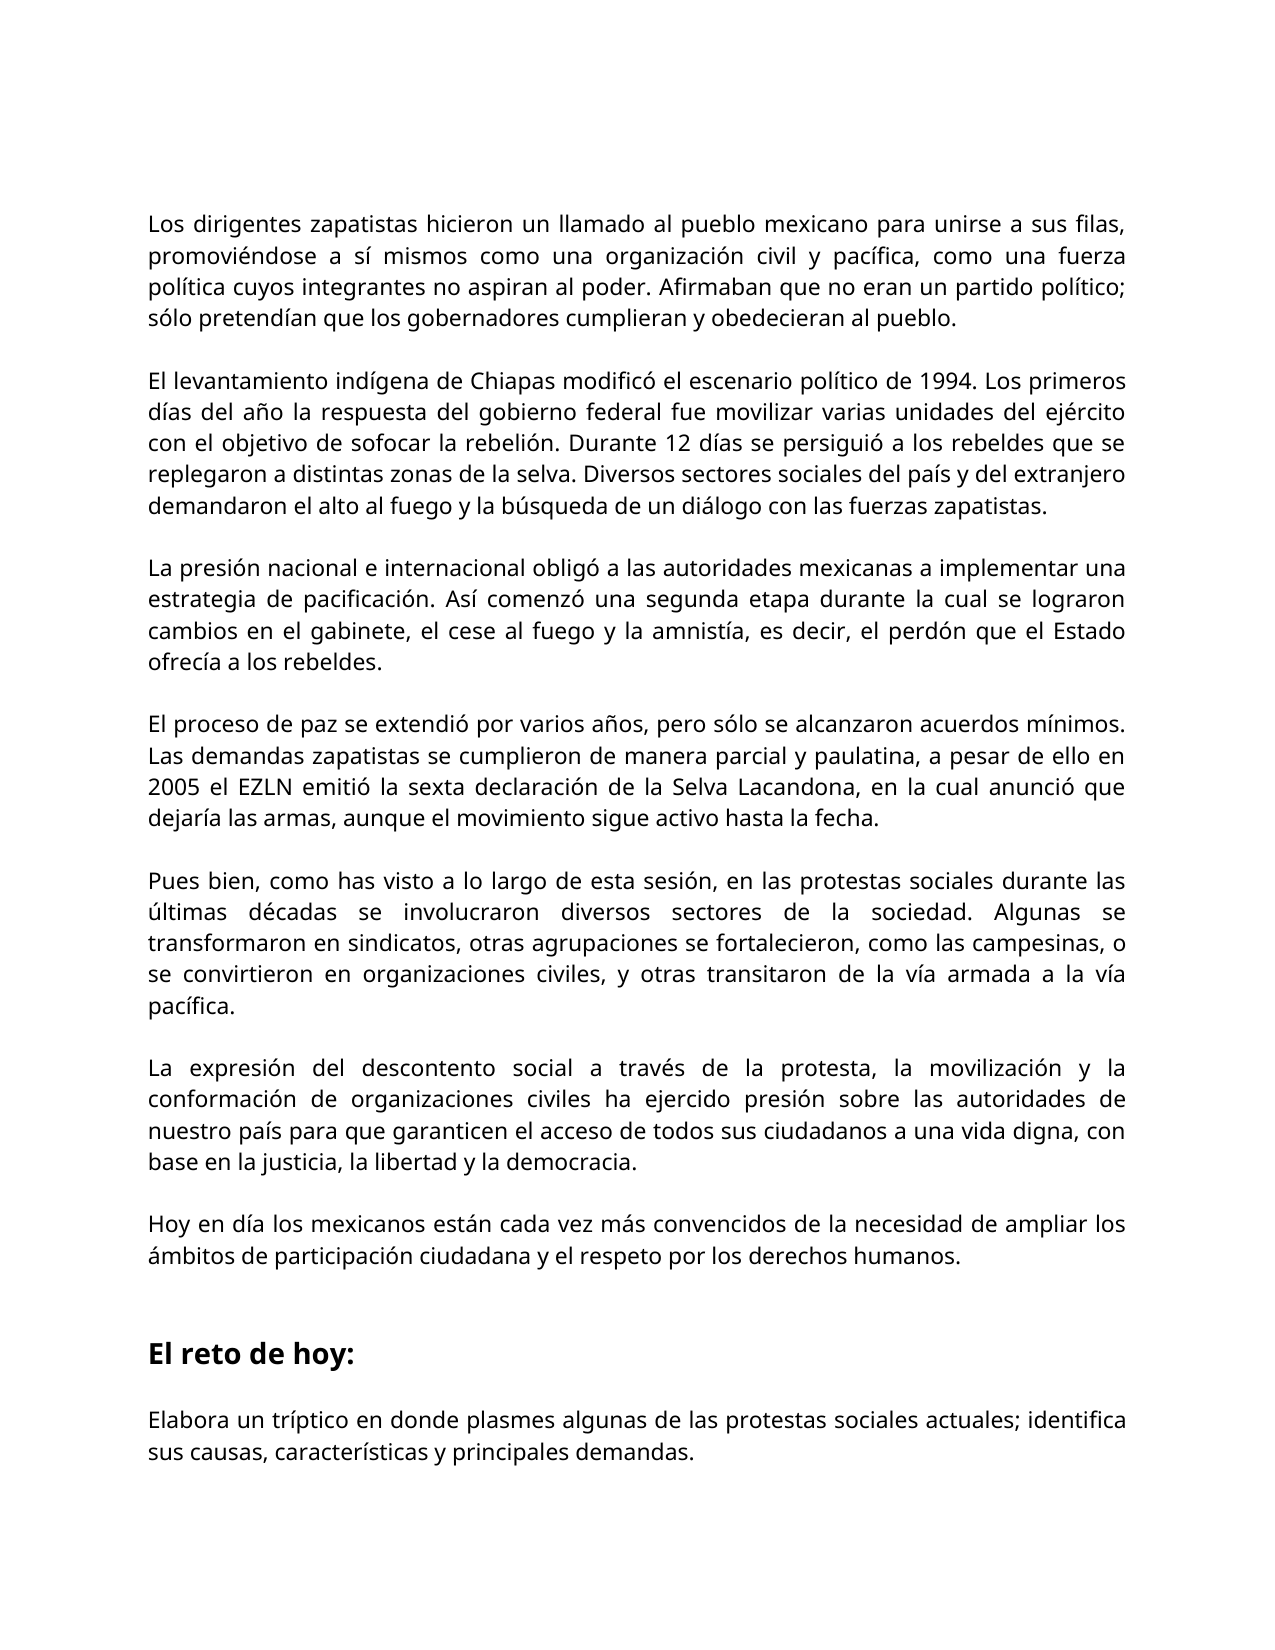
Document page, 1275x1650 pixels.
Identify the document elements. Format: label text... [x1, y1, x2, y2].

text Los dirigentes zapatistas hicieron un llamado al pueblo mexicano para unirse a sus filas, promoviéndose a sí mismos como una organización civil y pacífica, como una fuerza política cuyos integrantes no aspiran al poder. Afirmaban que no eran un partido político; sólo pretendían que los gobernadores cumplieran y obedecieran al pueblo. [148, 208, 1127, 333]
text El proceso de paz se extendió por varios años, pero sólo se alcanzaron acuerdos mínimos. Las demandas zapatistas se cumplieron de manera parcial y paulatina, a pesar de ello en 2005 el EZLN emitió la sexta declaración de la Selva Lacandona, en la cual anunció que dejaría las armas, aunque el movimiento sigue activo hasta la fecha. [148, 708, 1127, 833]
text El reto de hoy: [148, 1333, 1127, 1373]
text La expresión del descontento social a través de la protesta, la movilización y la conformación de organizaciones civiles ha ejercido presión sobre las autoridades de nuestro país para que garanticen el acceso de todos sus ciudadanos a una vida digna, con base en la justicia, la libertad y la democracia. [148, 1052, 1127, 1177]
text La presión nacional e internacional obligó a las autoridades mexicanas a implementar una estrategia de pacificación. Así comenzó una segunda etapa durante la cual se lograron cambios en el gabinete, el cese al fuego y la amnistía, es decir, el perdón que el Estado ofrecía a los rebeldes. [148, 552, 1127, 677]
text Pues bien, como has visto a lo largo de esta sesión, en las protestas sociales durante las últimas décadas se involucraron diversos sectores de la sociedad. Algunas se transformaron en sindicatos, otras agrupaciones se fortalecieron, como las campesinas, o se convirtieron en organizaciones civiles, y otras transitaron de la vía armada a la vía pacífica. [148, 865, 1127, 1021]
text El levantamiento indígena de Chiapas modificó el escenario político de 1994. Los primeros días del año la respuesta del gobierno federal fue movilizar varias unidades del ejército con el objetivo de sofocar la rebelión. Durante 12 días se persiguió a los rebeldes que se replegaron a distintas zonas de la selva. Diversos sectores sociales del país y del extranjero demandaron el alto al fuego y la búsqueda de un diálogo con las fuerzas zapatistas. [148, 365, 1127, 521]
text Hoy en día los mexicanos están cada vez más convencidos de la necesidad de ampliar los ámbitos de participación ciudadana y el respeto por los derechos humanos. [148, 1208, 1127, 1271]
text Elabora un tríptico en donde plasmes algunas de las protestas sociales actuales; identifica sus causas, características y principales demandas. [148, 1404, 1127, 1467]
